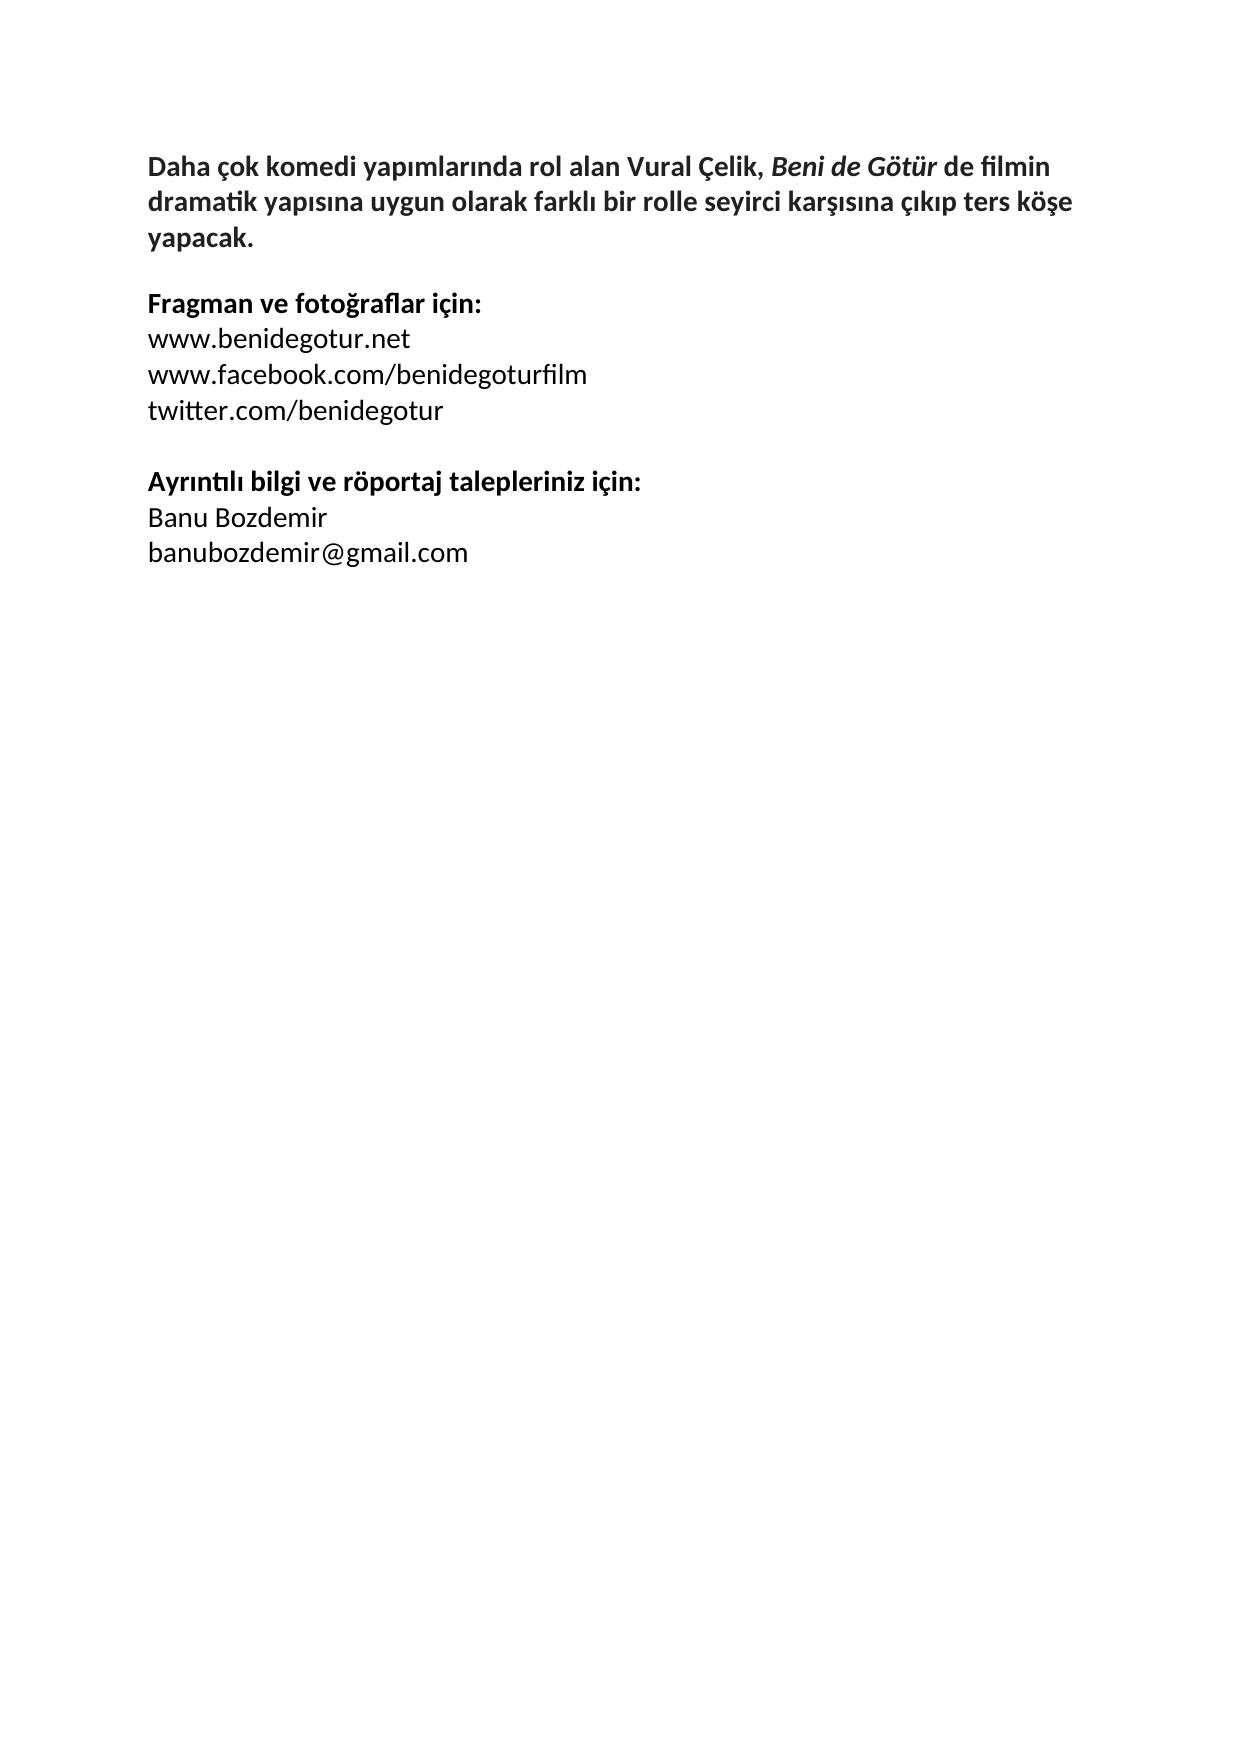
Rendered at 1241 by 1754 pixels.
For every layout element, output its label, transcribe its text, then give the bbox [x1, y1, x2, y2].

text Daha çok komedi yapımlarında rol alan Vural Çelik, Beni de Götür de filmin dramatik yapısına uygun olarak farklı bir rolle seyirci karşısına çıkıp ters köşe yapacak. [148, 148, 1093, 254]
text www.benidegotur.net www.facebook.com/benidegoturfilm twitter.com/benidegotur [148, 321, 1093, 427]
text Ayrıntılı bilgi ve röportaj talepleriniz için: [148, 463, 1093, 499]
text Banu Bozdemir banubozdemir@gmail.com [148, 499, 1093, 570]
text Fragman ve fotoğraflar için: [148, 285, 1093, 321]
